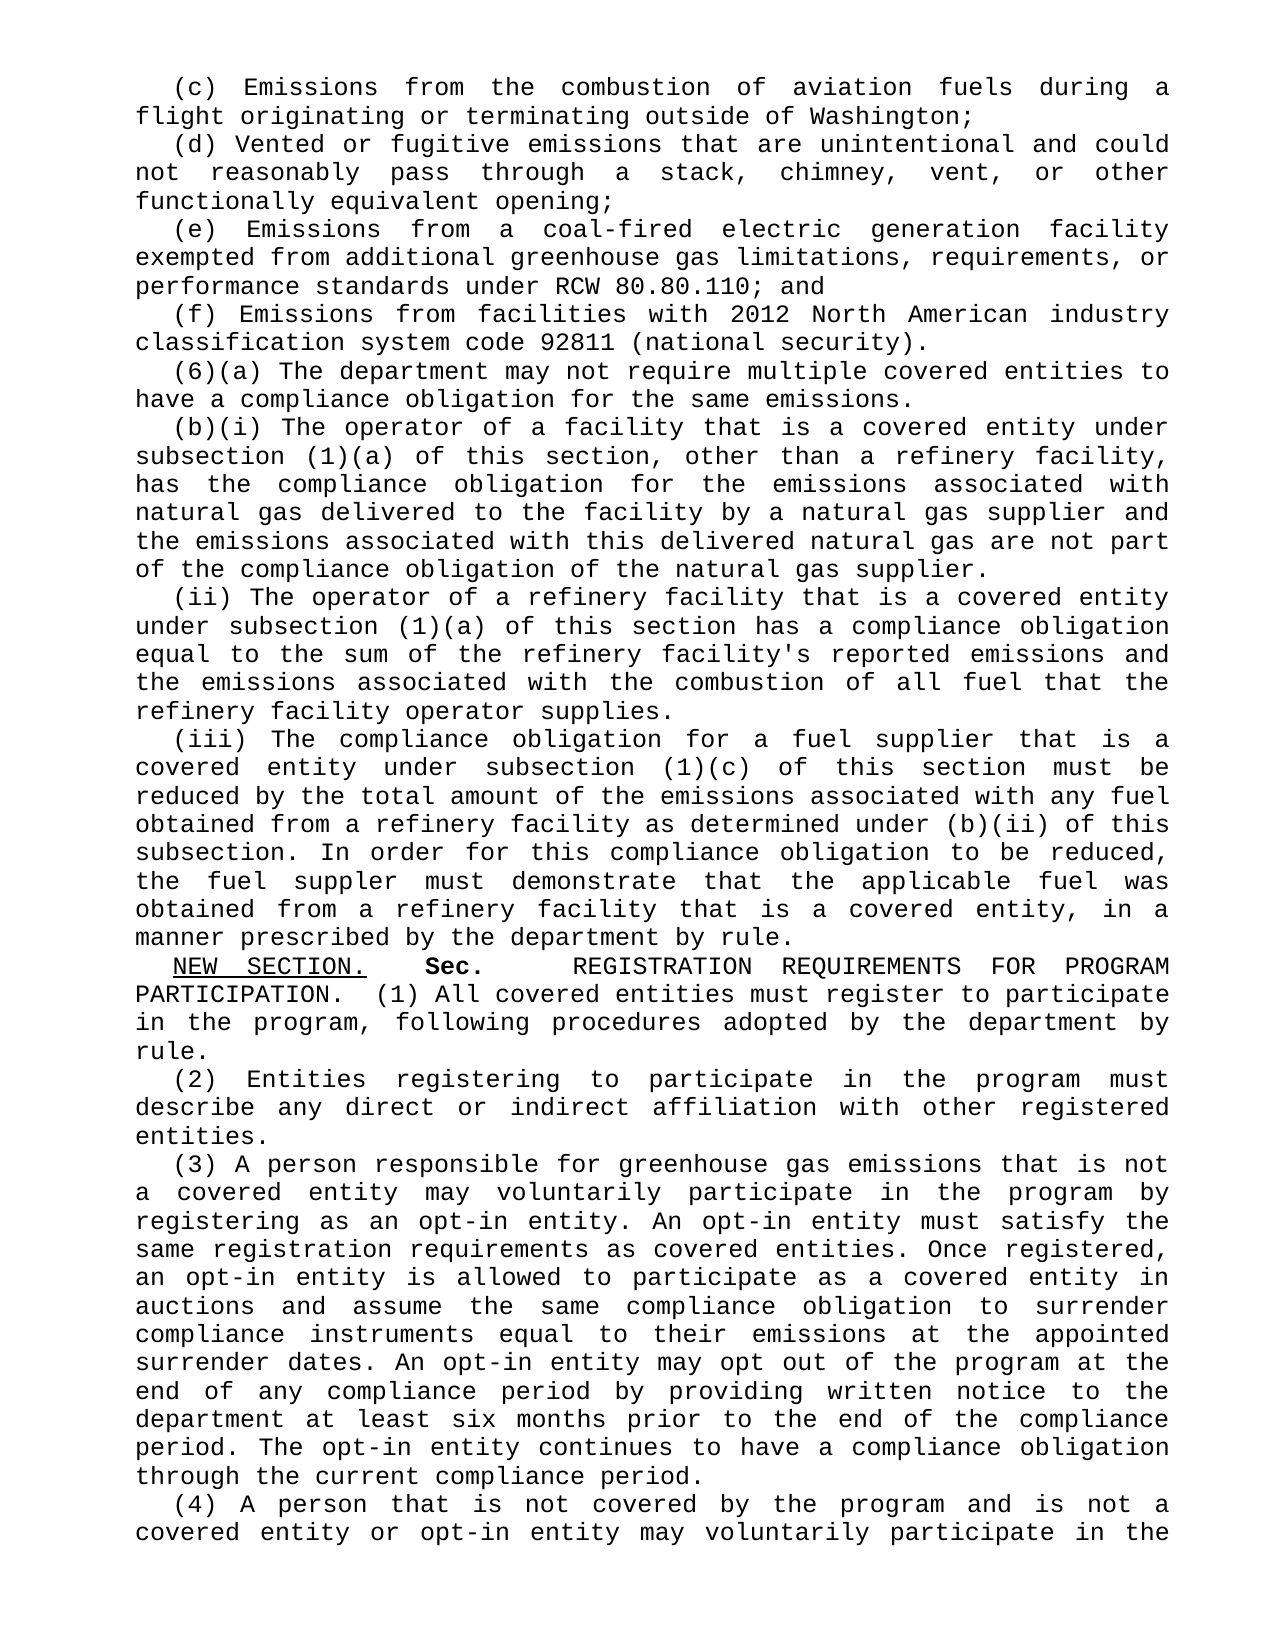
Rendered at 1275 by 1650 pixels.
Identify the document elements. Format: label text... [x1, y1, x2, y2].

text (6)(a) The department may not require multiple covered entities to have a compliance obligation for the same emissions. [135, 358, 1170, 415]
text (2) Entities registering to participate in the program must describe any direct or indirect affiliation with other registered entities. [135, 1067, 1170, 1152]
text (3) A person responsible for greenhouse gas emissions that is not a covered entity may voluntarily participate in the program by registering as an opt-in entity. An opt-in entity must satisfy the same registration requirements as covered entities. Once registered, an opt-in entity is allowed to participate as a covered entity in auctions and assume the same compliance obligation to surrender compliance instruments equal to their emissions at the appointed surrender dates. An opt-in entity may opt out of the program at the end of any compliance period by providing written notice to the department at least six months prior to the end of the compliance period. The opt-in entity continues to have a compliance obligation through the current compliance period. [135, 1152, 1170, 1492]
text (d) Vented or fugitive emissions that are unintentional and could not reasonably pass through a stack, chimney, vent, or other functionally equivalent opening; [135, 132, 1170, 217]
text (f) Emissions from facilities with 2012 North American industry classification system code 92811 (national security). [135, 302, 1170, 358]
text (c) Emissions from the combustion of aviation fuels during a flight originating or terminating outside of Washington; [135, 75, 1170, 132]
text (ii) The operator of a refinery facility that is a covered entity under subsection (1)(a) of this section has a compliance obligation equal to the sum of the refinery facility's reported emissions and the emissions associated with the combustion of all fuel that the refinery facility operator supplies. [135, 585, 1170, 727]
text (b)(i) The operator of a facility that is a covered entity under subsection (1)(a) of this section, other than a refinery facility, has the compliance obligation for the emissions associated with natural gas delivered to the facility by a natural gas supplier and the emissions associated with this delivered natural gas are not part of the compliance obligation of the natural gas supplier. [135, 415, 1170, 585]
text NEW SECTION. Sec. REGISTRATION REQUIREMENTS FOR PROGRAM PARTICIPATION. (1) All covered entities must register to participate in the program, following procedures adopted by the department by rule. [135, 953, 1170, 1067]
text (iii) The compliance obligation for a fuel supplier that is a covered entity under subsection (1)(c) of this section must be reduced by the total amount of the emissions associated with any fuel obtained from a refinery facility as determined under (b)(ii) of this subsection. In order for this compliance obligation to be reduced, the fuel suppler must demonstrate that the applicable fuel was obtained from a refinery facility that is a covered entity, in a manner prescribed by the department by rule. [135, 727, 1170, 953]
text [135, 1492, 1170, 1548]
text (e) Emissions from a coal-fired electric generation facility exempted from additional greenhouse gas limitations, requirements, or performance standards under RCW 80.80.110; and [135, 217, 1170, 302]
